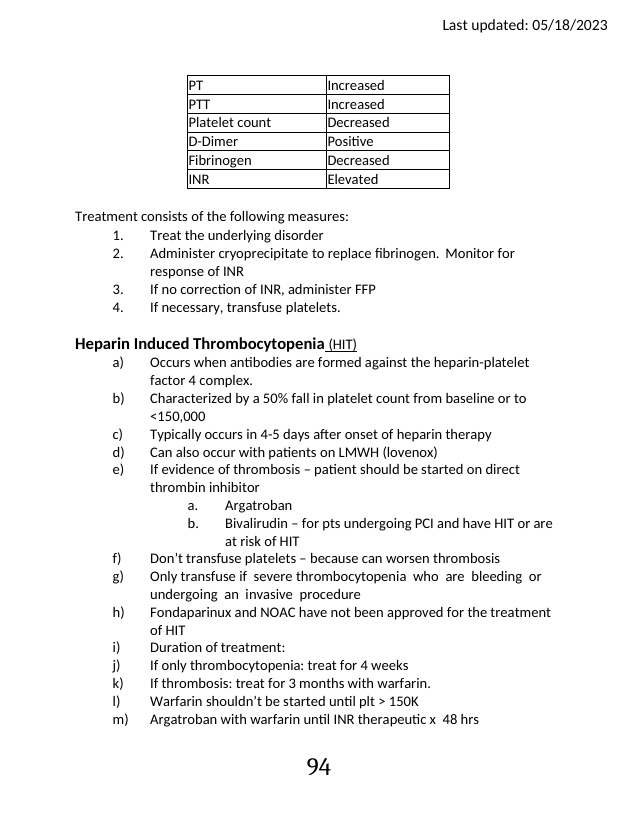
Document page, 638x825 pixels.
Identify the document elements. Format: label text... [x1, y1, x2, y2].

list If no correction of INR, administer FFP [112, 280, 562, 298]
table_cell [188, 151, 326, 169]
list Occurs when antibodies are formed against the heparin-platelet factor 4 complex. [112, 354, 562, 389]
list Don’t transfuse platelets – because can worsen thrombosis [112, 550, 562, 567]
list Duration of treatment: [112, 639, 562, 657]
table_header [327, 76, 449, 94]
text Treatment consists of the following measures: [75, 207, 562, 225]
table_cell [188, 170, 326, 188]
list Can also occur with patients on LMWH (lovenox) [112, 443, 562, 461]
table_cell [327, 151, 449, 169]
list If only thrombocytopenia: treat for 4 weeks [112, 657, 562, 674]
text Heparin Induced Thrombocytopenia (HIT) [75, 333, 562, 354]
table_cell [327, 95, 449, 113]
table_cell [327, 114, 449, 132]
list Argatroban [187, 496, 562, 514]
list If evidence of thrombosis – patient should be started on direct thrombin inhibitor [112, 461, 562, 496]
list If necessary, transfuse platelets. [112, 298, 562, 316]
list Argatroban with warfarin until INR therapeutic x 48 hrs [112, 710, 562, 728]
list If thrombosis: treat for 3 months with warfarin. [112, 674, 562, 692]
list Fondaparinux and NOAC have not been approved for the treatment of HIT [112, 603, 562, 639]
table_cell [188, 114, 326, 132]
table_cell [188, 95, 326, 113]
list Only transfuse if severe thrombocytopenia who are bleeding or undergoing an invasive procedure [112, 567, 562, 603]
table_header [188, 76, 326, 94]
list Typically occurs in 4-5 days after onset of heparin therapy [112, 425, 562, 443]
list Bivalirudin – for pts undergoing PCI and have HIT or are at risk of HIT [187, 514, 562, 550]
list Administer cryoprecipitate to replace fibrinogen. Monitor for response of INR [112, 244, 562, 280]
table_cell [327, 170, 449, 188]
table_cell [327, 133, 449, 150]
list Treat the underlying disorder [112, 227, 562, 244]
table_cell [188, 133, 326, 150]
list Characterized by a 50% fall in platelet count from baseline or to <150,000 [112, 389, 562, 425]
list Warfarin shouldn’t be started until plt > 150K [112, 692, 562, 710]
